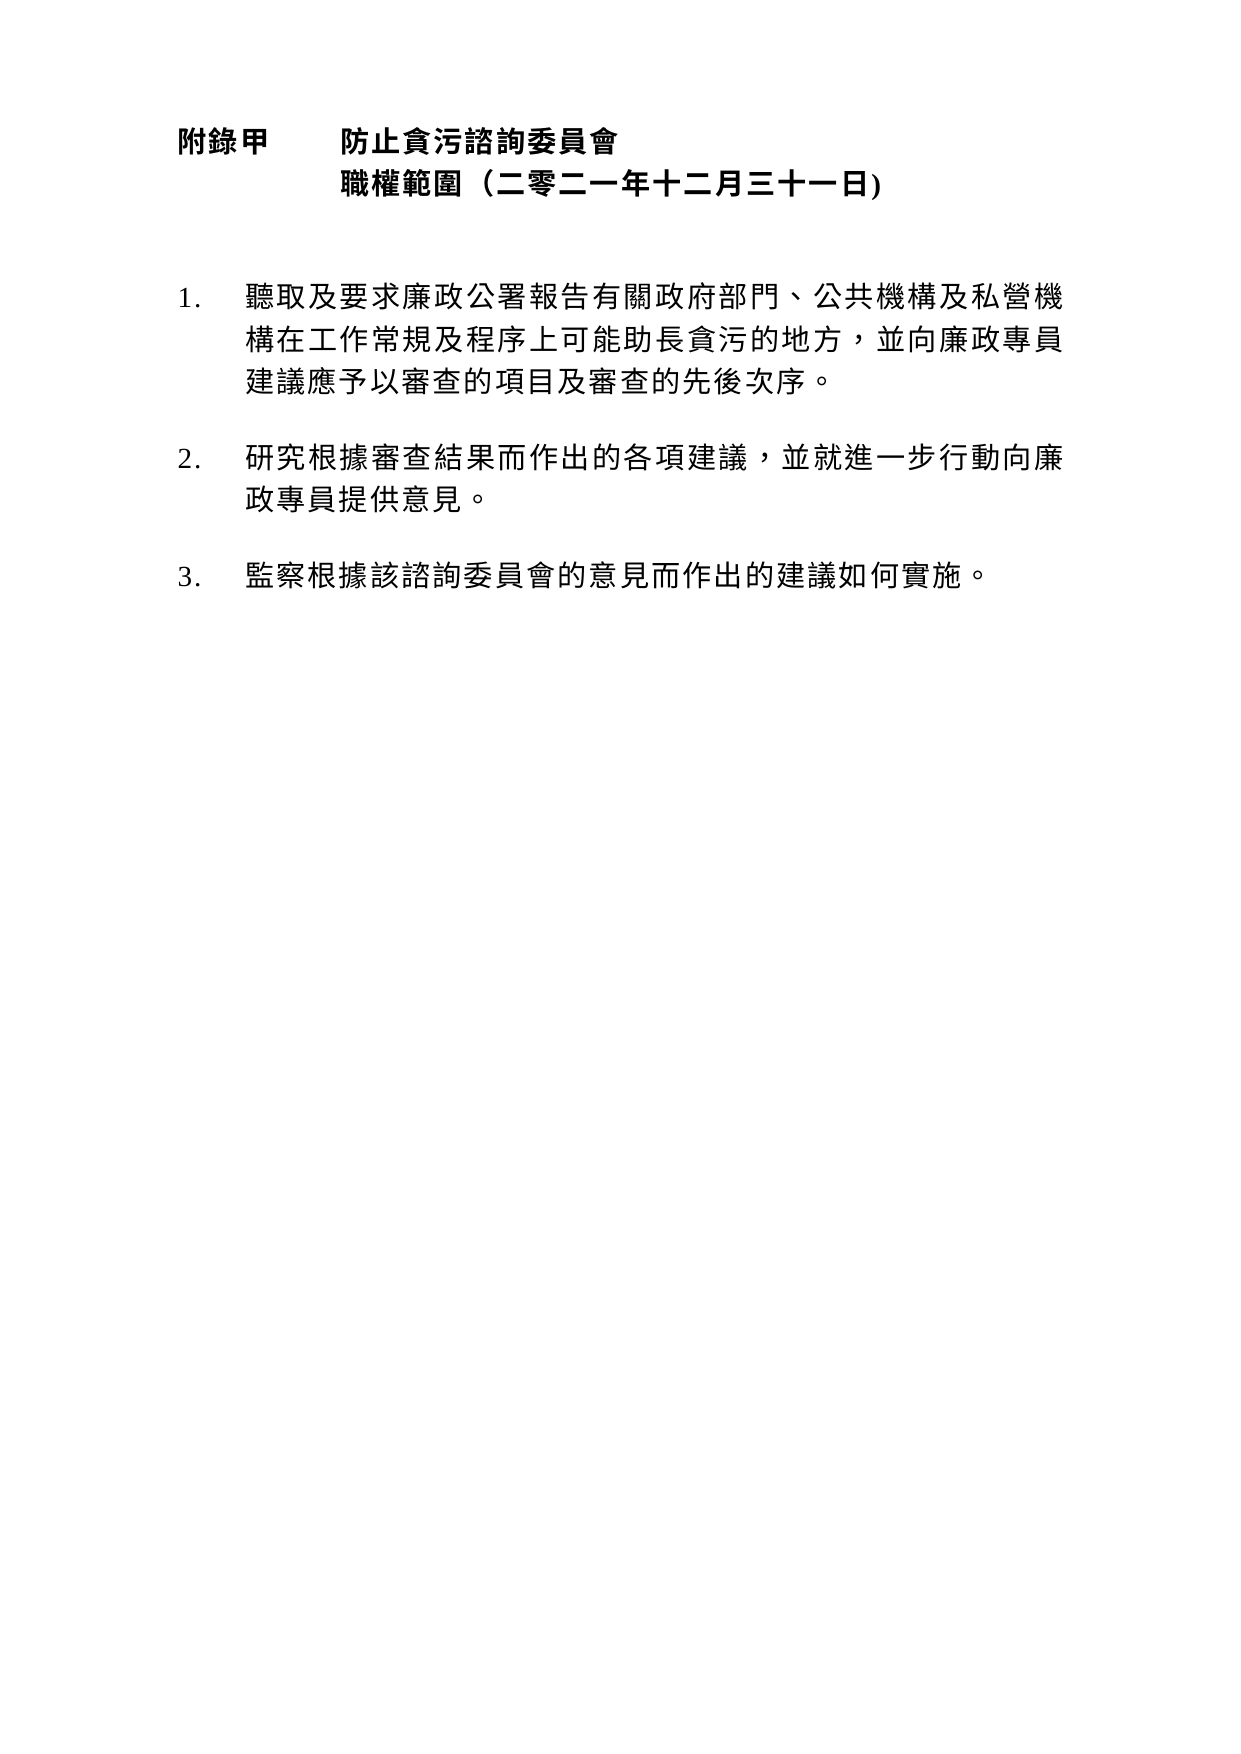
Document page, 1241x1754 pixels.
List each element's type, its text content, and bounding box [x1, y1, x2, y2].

text 職權範圍（二零二一年十二月三十一日) [177, 160, 1063, 203]
list 監察根據該諮詢委員會的意見而作出的建議如何實施。 [177, 552, 1063, 594]
list 聽取及要求廉政公署報告有關政府部門、公共機構及私營機構在工作常規及程序上可能助長貪污的地方，並向廉政專員建議應予以審查的項目及審查的先後次序。 [177, 274, 1063, 401]
text 附錄甲 防止貪污諮詢委員會 [177, 118, 1063, 160]
list 研究根據審查結果而作出的各項建議，並就進一步行動向廉政專員提供意見。 [177, 434, 1063, 519]
